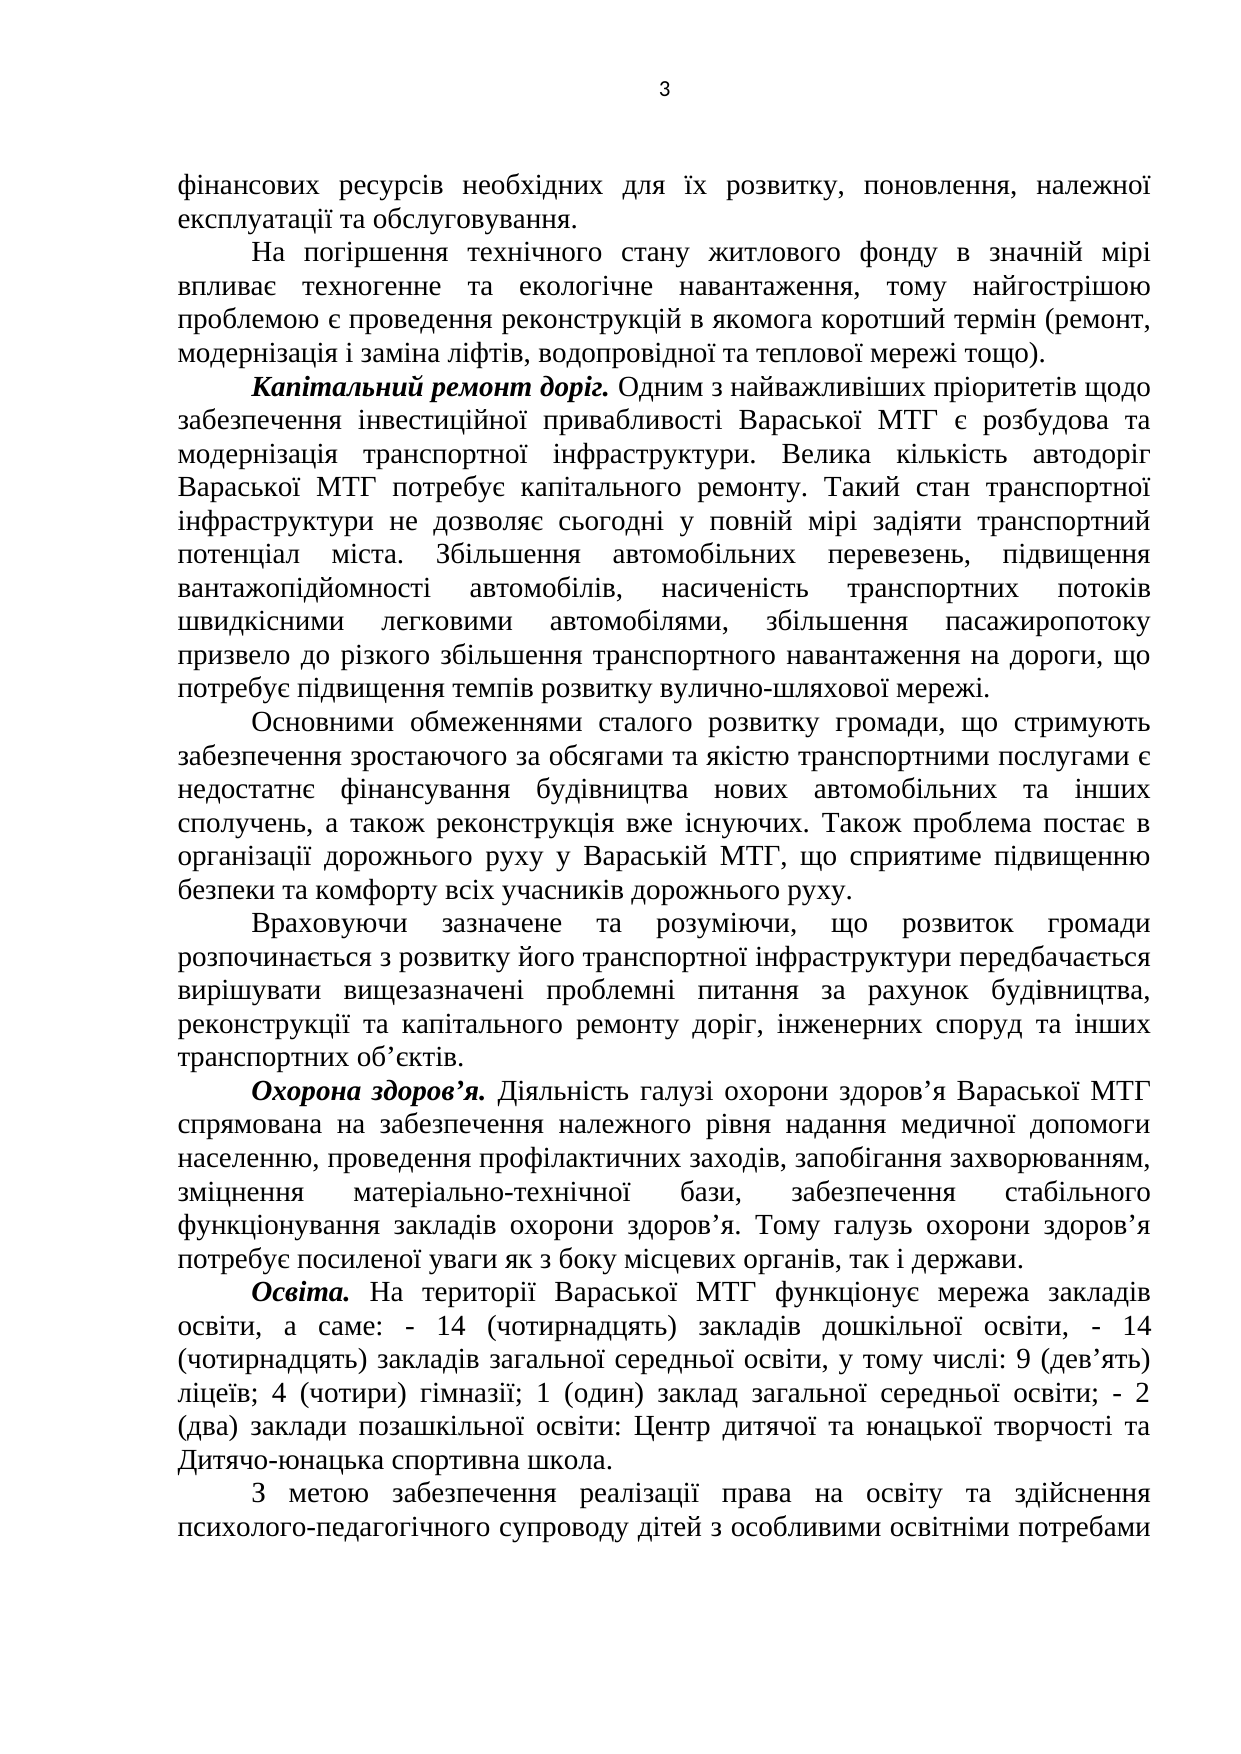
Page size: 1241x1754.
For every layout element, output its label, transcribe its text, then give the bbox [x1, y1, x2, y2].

text Освіта. На території Вараської МТГ функціонує мережа закладів освіти, а саме: - 14 (чотирнадцять) закладів дошкільної освіти, - 14 (чотирнадцять) закладів загальної середньої освіти, у тому числі: 9 (дев’ять) ліцеїв; 4 (чотири) гімназії; 1 (один) заклад загальної середньої освіти; - 2 (два) заклади позашкільної освіти: Центр дитячої та юнацької творчості та Дитячо-юнацька спортивна школа. [177, 1274, 1152, 1476]
text Враховуючи зазначене та розуміючи, що розвиток громади розпочинається з розвитку його транспортної інфраструктури передбачається вирішувати вищезазначені проблемні питання за рахунок будівництва, реконструкції та капітального ремонту доріг, інженерних споруд та інших транспортних об’єктів. [177, 905, 1152, 1073]
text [177, 1476, 1152, 1543]
text На погіршення технічного стану житлового фонду в значній мірі впливає техногенне та екологічне навантаження, тому найгострішою проблемою є проведення реконструкцій в якомога коротший термін (ремонт, модернізація і заміна ліфтів, водопровідної та теплової мережі тощо). [177, 234, 1152, 369]
text Охорона здоров’я. Діяльність галузі охорони здоров’я Вараської МТГ спрямована на забезпечення належного рівня надання медичної допомоги населенню, проведення профілактичних заходів, запобігання захворюванням, зміцнення матеріально-технічної бази, забезпечення стабільного функціонування закладів охорони здоров’я. Тому галузь охорони здоров’я потребує посиленої уваги як з боку місцевих органів, так і держави. [177, 1073, 1152, 1274]
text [177, 167, 1152, 234]
text Основними обмеженнями сталого розвитку громади, що стримують забезпечення зростаючого за обсягами та якістю транспортними послугами є недостатнє фінансування будівництва нових автомобільних та інших сполучень, а також реконструкція вже існуючих. Також проблема постає в організації дорожнього руху у Вараській МТГ, що сприятиме підвищенню безпеки та комфорту всіх учасників дорожнього руху. [177, 704, 1152, 905]
text Капітальний ремонт доріг. Одним з найважливіших пріоритетів щодо забезпечення інвестиційної привабливості Вараської МТГ є розбудова та модернізація транспортної інфраструктури. Велика кількість автодоріг Вараської МТГ потребує капітального ремонту. Такий стан транспортної інфраструктури не дозволяє сьогодні у повній мірі задіяти транспортний потенціал міста. Збільшення автомобільних перевезень, підвищення вантажопідйомності автомобілів, насиченість транспортних потоків швидкісними легковими автомобілями, збільшення пасажиропотоку призвело до різкого збільшення транспортного навантаження на дороги, що потребує підвищення темпів розвитку вулично-шляхової мережі. [177, 369, 1152, 704]
